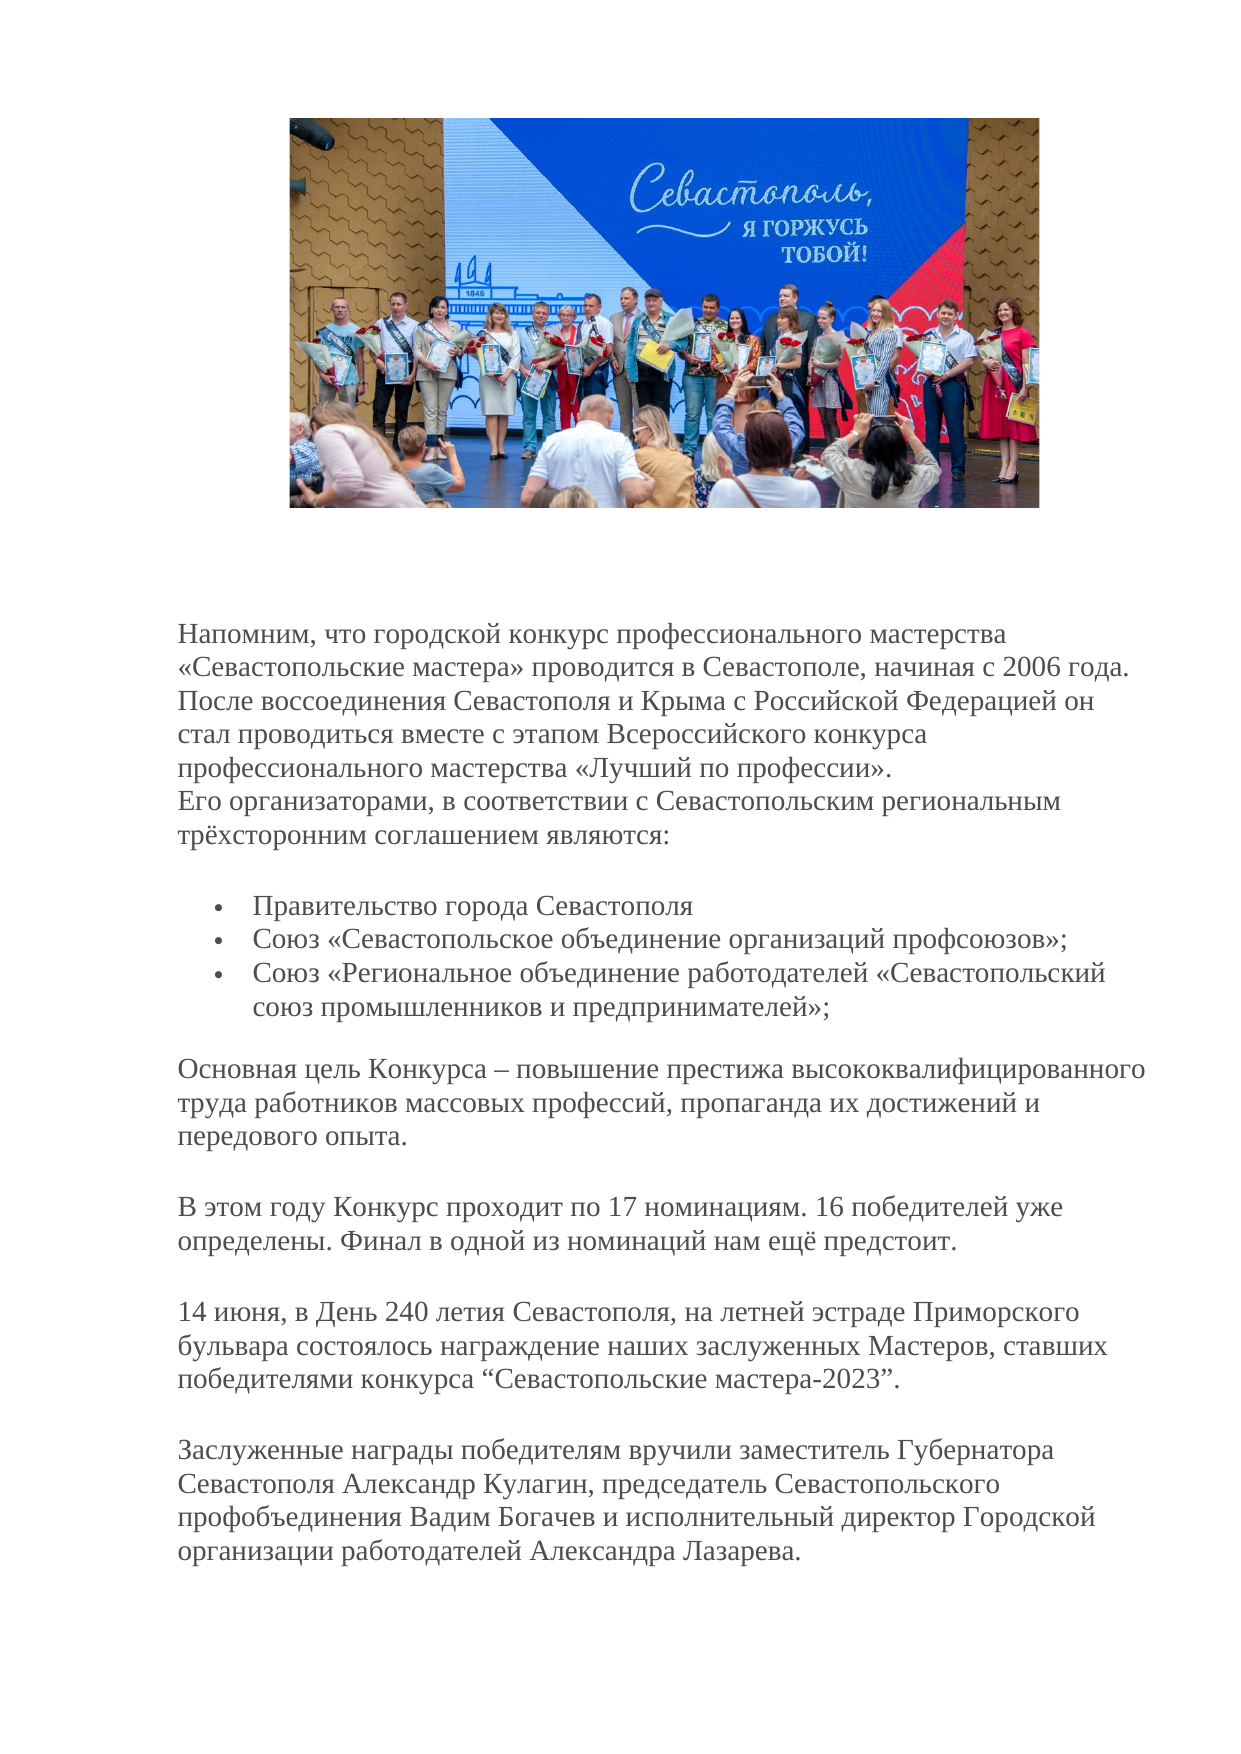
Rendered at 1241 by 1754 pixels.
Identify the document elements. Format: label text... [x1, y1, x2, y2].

text В этом году Конкурс проходит по 17 номинациям. 16 победителей уже определены. Финал в одной из номинаций нам ещё предстоит. [177, 1189, 1152, 1257]
list Союз «Севастопольское объединение организаций профсоюзов»; [215, 922, 1152, 955]
picture [289, 118, 1040, 508]
text Заслуженные награды победителям вручили заместитель Губернатора Севастополя Александр Кулагин, председатель Севастопольского профобъединения Вадим Богачев и исполнительный директор Городской организации работодателей Александра Лазарева. [177, 1432, 1152, 1566]
text 14 июня, в День 240 летия Севастополя, на летней эстраде Приморского бульвара состоялось награждение наших заслуженных Мастеров, ставших победителями конкурса “Севастопольские мастера-2023”. [177, 1294, 1152, 1395]
list Союз «Региональное объединение работодателей «Севастопольский союз промышленников и предпринимателей»; [215, 955, 1152, 1022]
text Основная цель Конкурса – повышение престижа высококвалифицированного труда работников массовых профессий, пропаганда их достижений и передового опыта. [177, 1051, 1152, 1152]
list Правительство города Севастополя [215, 888, 1152, 922]
text Напомним, что городской конкурс профессионального мастерства «Севастопольские мастера» проводится в Севастополе, начиная с 2006 года. После воссоединения Севастополя и Крыма с Российской Федерацией он стал проводиться вместе с этапом Всероссийского конкурса профессионального мастерства «Лучший по профессии». Его организаторами, в соответствии с Севастопольским региональным трёхсторонним соглашением являются: [177, 616, 1152, 851]
